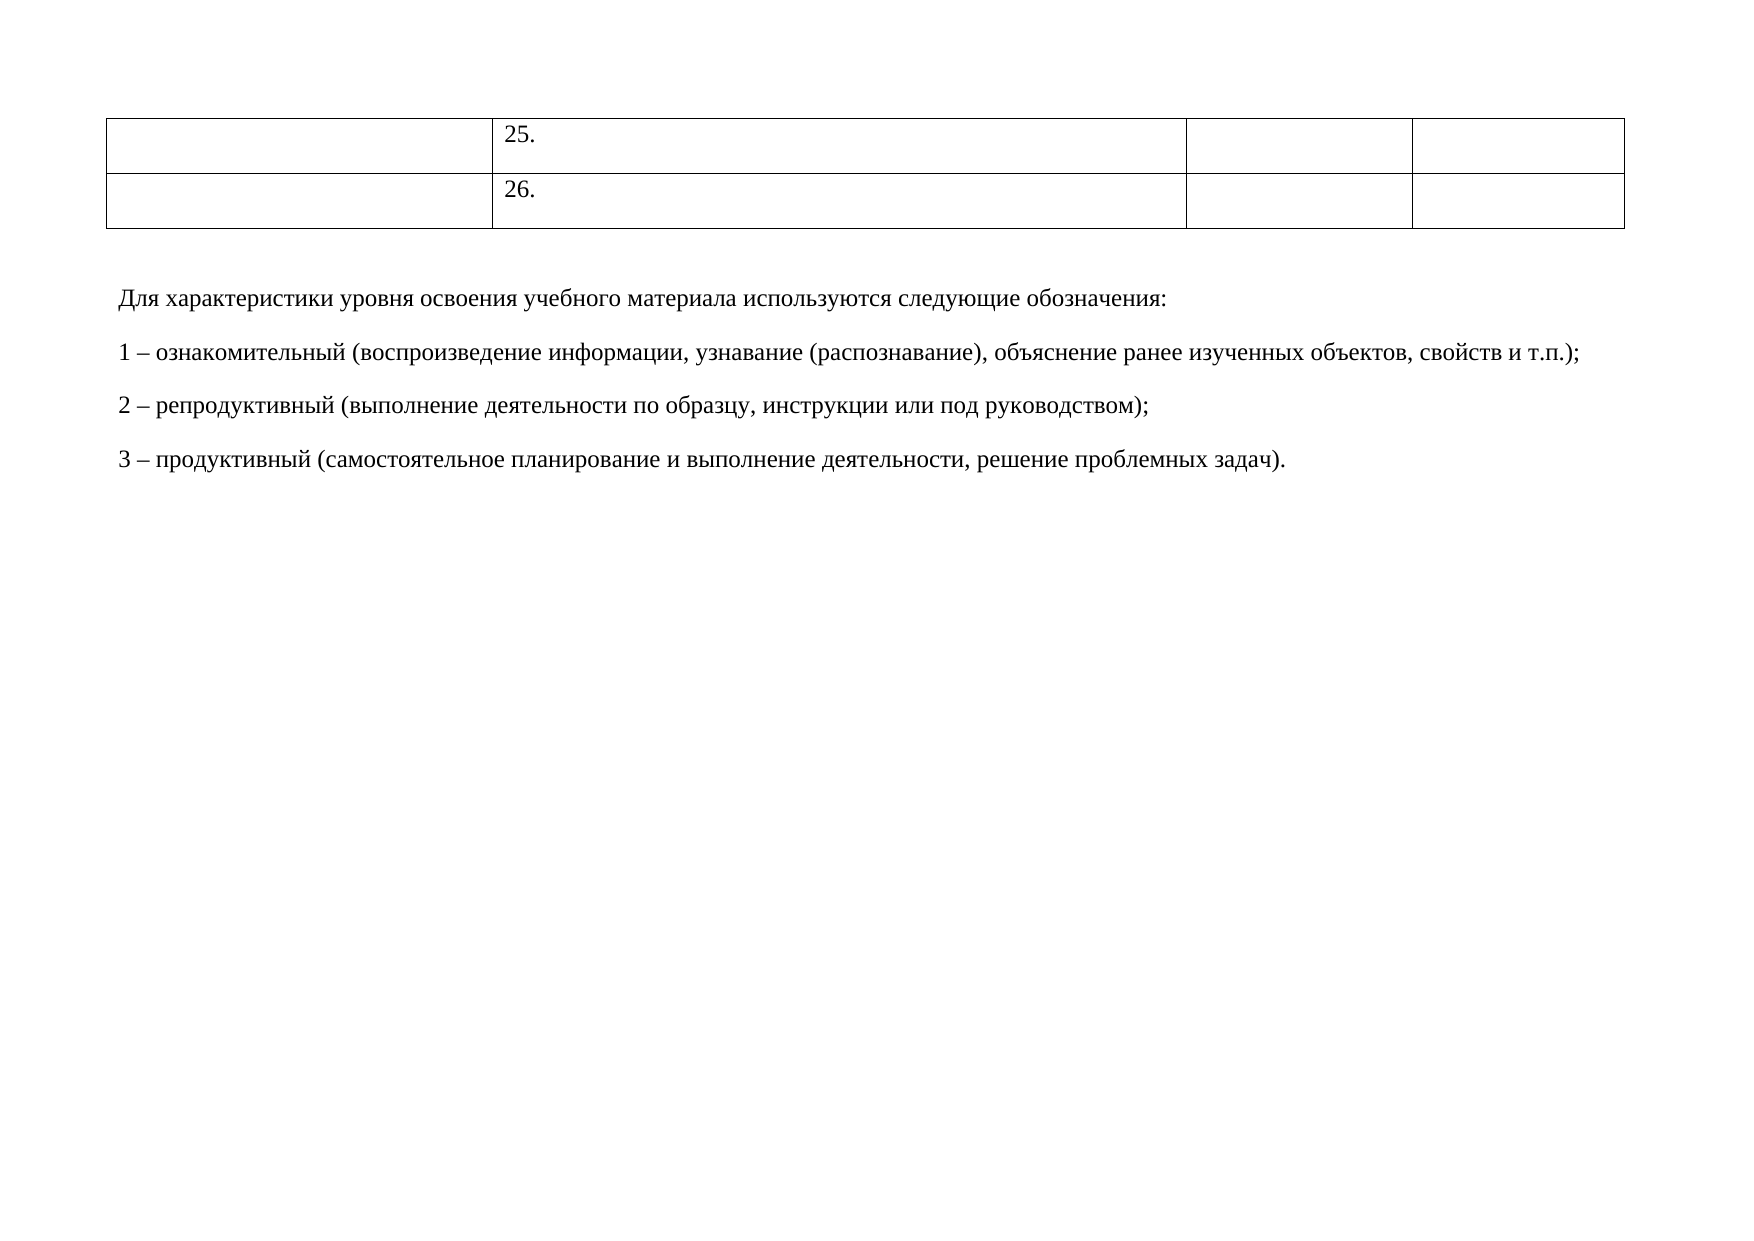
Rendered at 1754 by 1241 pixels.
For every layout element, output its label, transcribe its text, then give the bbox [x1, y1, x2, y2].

text 2 – репродуктивный (выполнение деятельности по образцу, инструкции или под руководством); [118, 391, 1636, 419]
table_cell [493, 119, 1186, 173]
text 1 – ознакомительный (воспроизведение информации, узнавание (распознавание), объяснение ранее изученных объектов, свойств и т.п.); [118, 337, 1636, 365]
table_cell [1413, 174, 1624, 228]
table_cell [1187, 119, 1412, 173]
table_cell [1413, 119, 1624, 173]
text 3 – продуктивный (самостоятельное планирование и выполнение деятельности, решение проблемных задач). [118, 444, 1636, 473]
table_cell [493, 174, 1186, 228]
table_cell [107, 174, 492, 228]
table_cell [1187, 174, 1412, 228]
table_cell [107, 119, 492, 173]
text Для характеристики уровня освоения учебного материала используются следующие обозначения: [118, 283, 1636, 312]
